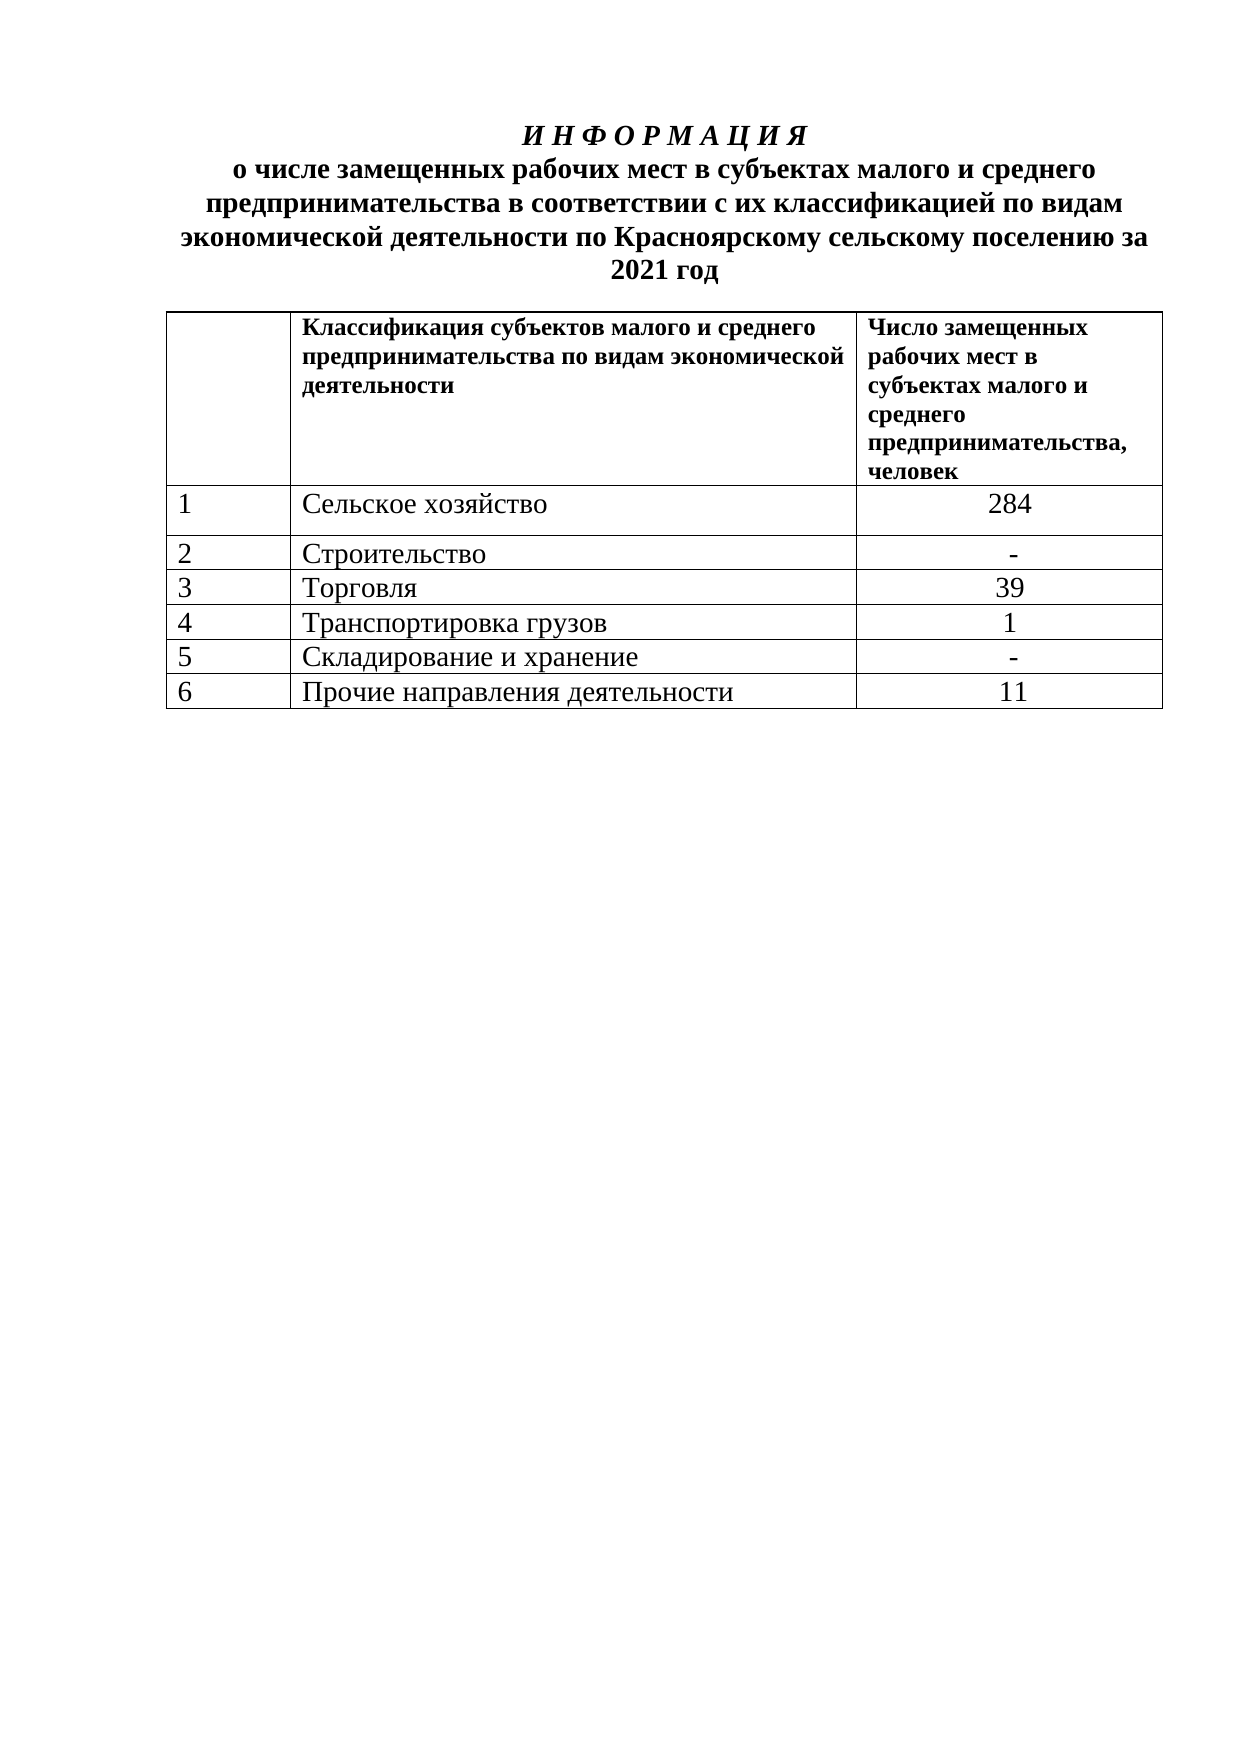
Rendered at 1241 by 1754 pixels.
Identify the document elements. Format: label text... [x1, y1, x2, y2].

text о числе замещенных рабочих мест в субъектах малого и среднего предпринимательства в соответствии с их классификацией по видам экономической деятельности по Красноярскому сельскому поселению за 2021 год [177, 152, 1152, 286]
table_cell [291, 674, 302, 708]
text И Н Ф О Р М А Ц И Я [177, 118, 1152, 152]
table_cell 1 [857, 605, 1162, 638]
table_cell 11 [857, 674, 1162, 708]
table_cell - [857, 640, 1162, 673]
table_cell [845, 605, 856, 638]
table_cell 284 [857, 486, 1162, 535]
table_cell 4 [167, 605, 290, 638]
table_cell 6 [167, 674, 290, 708]
table_cell Сельское хозяйство [291, 486, 856, 535]
table_cell 39 [857, 570, 1162, 604]
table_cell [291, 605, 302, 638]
table_header Классификация субъектов малого и среднего предпринимательства по видам экономической деятельности [291, 313, 856, 485]
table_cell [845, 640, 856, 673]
table_header Число замещенных рабочих мест в субъектах малого и среднего предпринимательства, человек [857, 313, 1162, 485]
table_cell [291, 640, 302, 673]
table_header [167, 313, 290, 485]
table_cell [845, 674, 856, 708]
table_cell 5 [167, 640, 290, 673]
table_cell 2 [167, 536, 290, 569]
table_cell 1 [167, 486, 290, 535]
table_cell - [857, 536, 1162, 569]
table_cell 3 [167, 570, 290, 604]
